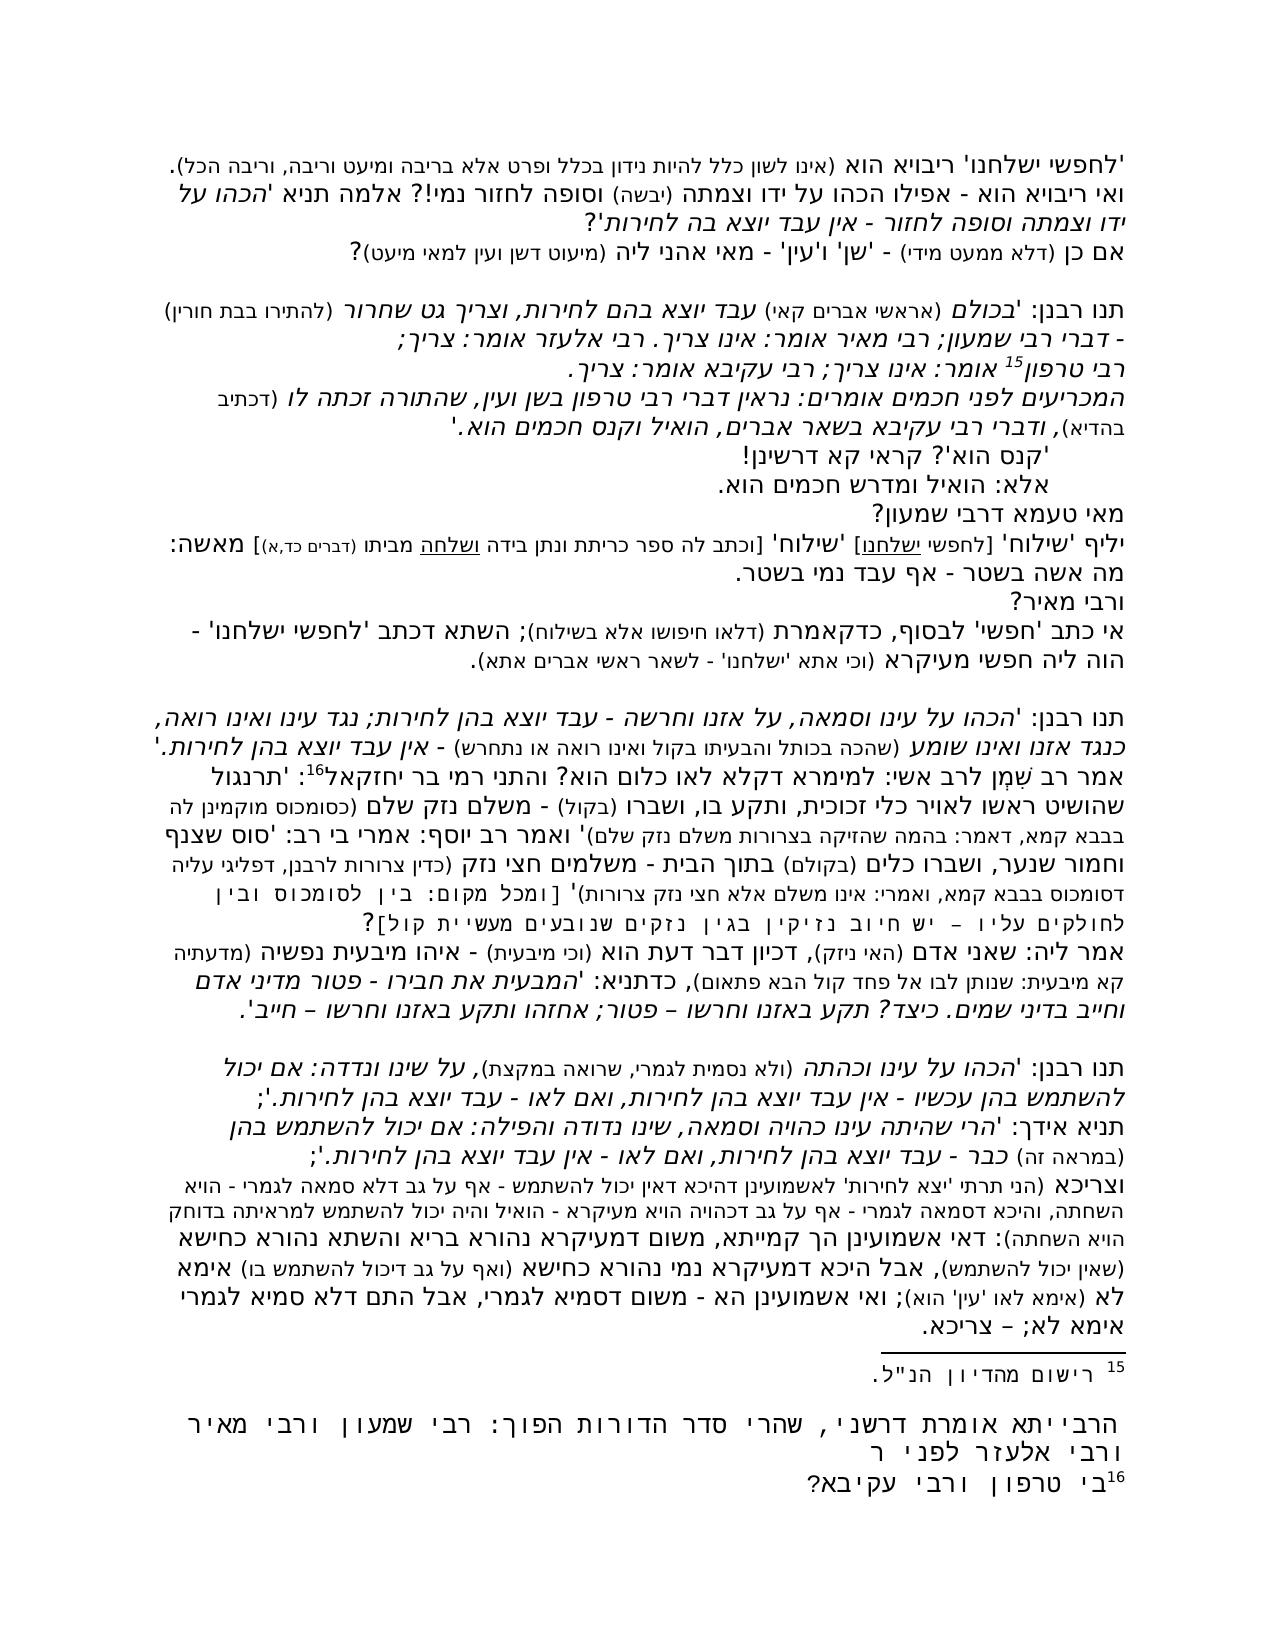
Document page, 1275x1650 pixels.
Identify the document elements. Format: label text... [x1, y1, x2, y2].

text תנו רבנן: 'הכהו על עינו וכהתה (ולא נסמית לגמרי, שרואה במקצת), על שינו ונדדה: אם יכול להשתמש בהן עכשיו - אין עבד יוצא בהן לחירות, ואם לאו - עבד יוצא בהן לחירות.'; [150, 1053, 1125, 1112]
text וצריכא (הני תרתי 'יצא לחירות' לאשמועינן דהיכא דאין יכול להשתמש - אף על גב דלא סמאה לגמרי - הויא השחתה, והיכא דסמאה לגמרי - אף על גב דכהויה הויא מעיקרא - הואיל והיה יכול להשתמש למראיתה בדוחק הויא השחתה): דאי אשמועינן הך קמייתא, משום דמעיקרא נהורא בריא והשתא נהורא כחישא (שאין יכול להשתמש), אבל היכא דמעיקרא נמי נהורא כחישא (ואף על גב דיכול להשתמש בו) אימא לא (אימא לאו 'עין' הוא); ואי אשמועינן הא - משום דסמיא לגמרי, אבל התם דלא סמיא לגמרי אימא לא; – צריכא. [150, 1170, 1125, 1340]
text 'קנס הוא'? קראי קא דרשינן! [150, 441, 1050, 470]
text ורבי מאיר? [150, 587, 1125, 616]
text מאי טעמא דרבי שמעון? [150, 499, 1125, 529]
text 'לחפשי ישלחנו' ריבויא הוא (אינו לשון כלל להיות נידון בכלל ופרט אלא בריבה ומיעט וריבה, וריבה הכל). [150, 150, 1125, 179]
text יליף 'שילוח' [לחפשי ישלחנו] 'שילוח' [וכתב לה ספר כריתת ונתן בידה ושלחה מביתו (דברים כד,א)] מאשה: מה אשה בשטר - אף עבד נמי בשטר. [150, 529, 1125, 587]
text המכריעים לפני חכמים אומרים: נראין דברי רבי טרפון בשן ועין, שהתורה זכתה לו (דכתיב בהדיא), ודברי רבי עקיבא בשאר אברים, הואיל וקנס חכמים הוא.' [150, 383, 1125, 441]
text תניא אידך: 'הרי שהיתה עינו כהויה וסמאה, שינו נדודה והפילה: אם יכול להשתמש בהן (במראה זה) כבר - עבד יוצא בהן לחירות, ואם לאו - אין עבד יוצא בהן לחירות.'; [150, 1112, 1125, 1170]
text אלא: הואיל ומדרש חכמים הוא. [150, 470, 1050, 499]
text רבי טרפון אומר: אינו צריך; רבי עקיבא אומר: צריך. [150, 354, 1125, 383]
text אי כתב 'חפשי' לבסוף, כדקאמרת (דלאו חיפושו אלא בשילוח); השתא דכתב 'לחפשי ישלחנו' - הוה ליה חפשי מעיקרא (וכי אתא 'ישלחנו' - לשאר ראשי אברים אתא). [150, 616, 1125, 674]
text ואי ריבויא הוא - אפילו הכהו על ידו וצמתה (יבשה) וסופה לחזור נמי!? אלמה תניא 'הכהו על ידו וצמתה וסופה לחזור - אין עבד יוצא בה לחירות'? [150, 179, 1125, 237]
text תנו רבנן: 'הכהו על עינו וסמאה, על אזנו וחרשה - עבד יוצא בהן לחירות; נגד עינו ואינו רואה, כנגד אזנו ואינו שומע (שהכה בכותל והבעיתו בקול ואינו רואה או נתחרש) - אין עבד יוצא בהן לחירות.' אמר רב שִׁמְן לרב אשי: למימרא דקלא לאו כלום הוא? והתני רמי בר יחזקאל: 'תרנגול שהושיט ראשו לאויר כלי זכוכית, ותקע בו, ושברו (בקול) - משלם נזק שלם (כסומכוס מוקמינן לה בבבא קמא, דאמר: בהמה שהזיקה בצרורות משלם נזק שלם)' ואמר רב יוסף: אמרי בי רב: 'סוס שצנף וחמור שנער, ושברו כלים (בקולם) בתוך הבית - משלמים חצי נזק (כדין צרורות לרבנן, דפליגי עליה דסומכוס בבבא קמא, ואמרי: אינו משלם אלא חצי נזק צרורות)' [ומכל מקום: בין לסומכוס ובין לחולקים עליו – יש חיוב נזיקין בגין נזקים שנובעים מעשיית קול]? [150, 703, 1125, 937]
text אם כן (דלא ממעט מידי) - 'שן' ו'עין' - מאי אהני ליה (מיעוט דשן ועין למאי מיעט)? [150, 237, 1125, 267]
text תנו רבנן: 'בכולם (אראשי אברים קאי) עבד יוצא בהם לחירות, וצריך גט שחרור (להתירו בבת חורין) - דברי רבי שמעון; רבי מאיר אומר: אינו צריך. רבי אלעזר אומר: צריך; [150, 295, 1125, 354]
text אמר ליה: שאני אדם (האי ניזק), דכיון דבר דעת הוא (וכי מיבעית) - איהו מיבעית נפשיה (מדעתיה קא מיבעית: שנותן לבו אל פחד קול הבא פתאום), כדתניא: 'המבעית את חבירו - פטור מדיני אדם וחייב בדיני שמים. כיצד? תקע באזנו וחרשו – פטור; אחזהו ותקע באזנו וחרשו – חייב'. [150, 937, 1125, 1025]
